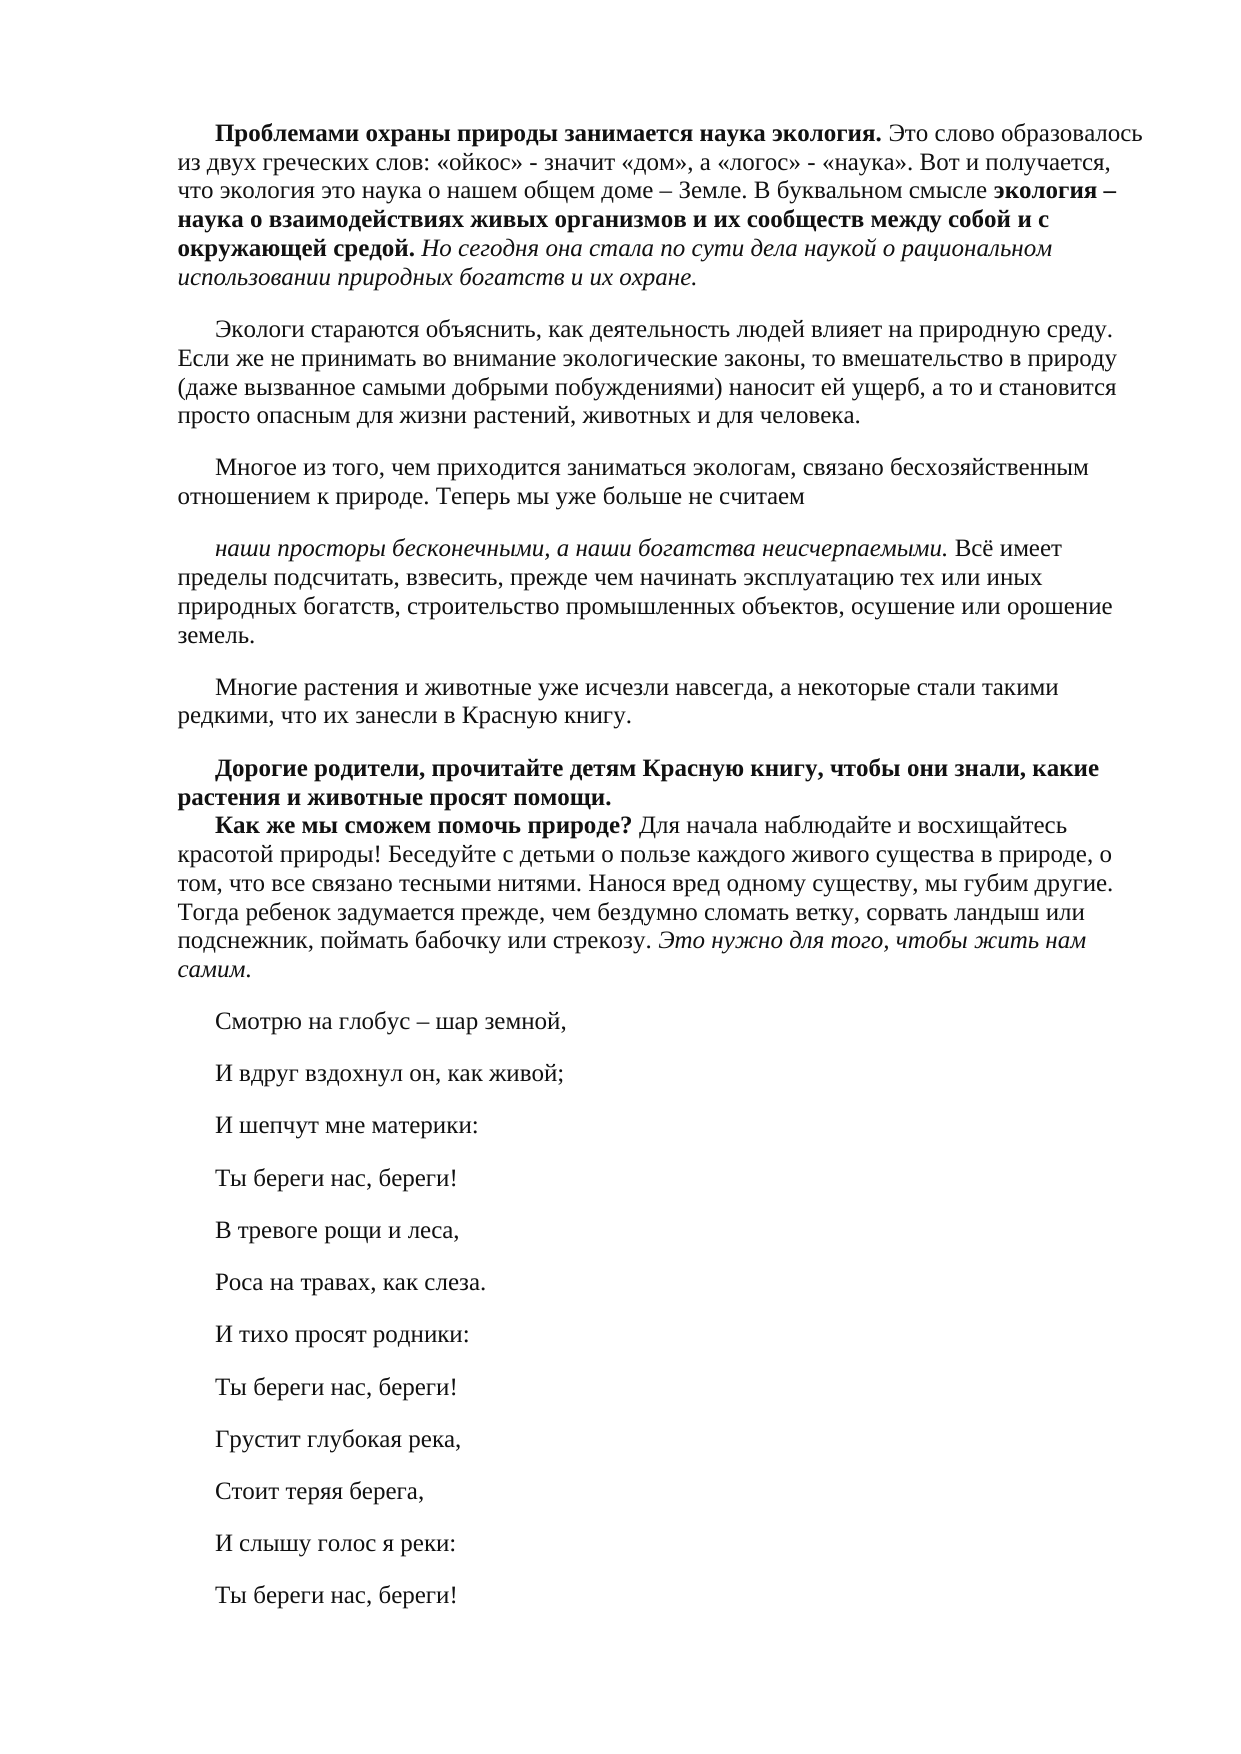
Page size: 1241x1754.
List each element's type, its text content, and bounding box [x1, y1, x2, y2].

text Роса на травах, как слеза. [177, 1267, 1152, 1296]
text Стоит теряя берега, [177, 1476, 1152, 1505]
text Ты береги нас, береги! [177, 1580, 1152, 1609]
text Как же мы сможем помочь природе? Для начала наблюдайте и восхищайтесь красотой природы! Беседуйте с детьми о пользе каждого живого существа в природе, о том, что все связано тесными нитями. Нанося вред одному существу, мы губим другие. Тогда ребенок задумается прежде, чем бездумно сломать ветку, сорвать ландыш или подснежник, поймать бабочку или стрекозу. Это нужно для того, чтобы жить нам самим. [177, 810, 1152, 983]
text Многое из того, чем приходится заниматься экологам, связано бесхозяйственным отношением к природе. Теперь мы уже больше не считаем [177, 452, 1152, 510]
text Ты береги нас, береги! [177, 1372, 1152, 1400]
text Дорогие родители, прочитайте детям Красную книгу, чтобы они знали, какие растения и животные просят помощи. [177, 753, 1152, 810]
text И тихо просят родники: [177, 1319, 1152, 1348]
text Проблемами охраны природы занимается наука экология. Это слово образовалось из двух греческих слов: «ойкос» - значит «дом», а «логос» - «наука». Вот и получается, что экология это наука о нашем общем доме – Земле. В буквальном смысле экология – наука о взаимодействиях живых организмов и их сообществ между собой и с окружающей средой. Но сегодня она стала по сути дела наукой о рациональном использовании природных богатств и их охране. [177, 118, 1152, 291]
text Смотрю на глобус – шар земной, [177, 1006, 1152, 1035]
text Экологи стараются объяснить, как деятельность людей влияет на природную среду. Если же не принимать во внимание экологические законы, то вмешательство в природу (даже вызванное самыми добрыми побуждениями) наносит ей ущерб, а то и становится просто опасным для жизни растений, животных и для человека. [177, 314, 1152, 429]
text И шепчут мне материки: [177, 1111, 1152, 1139]
text Многие растения и животные уже исчезли навсегда, а некоторые стали такими редкими, что их занесли в Красную книгу. [177, 672, 1152, 729]
text Ты береги нас, береги! [177, 1163, 1152, 1192]
text наши просторы бесконечными, а наши богатства неисчерпаемыми. Всё имеет пределы подсчитать, взвесить, прежде чем начинать эксплуатацию тех или иных природных богатств, строительство промышленных объектов, осушение или орошение земель. [177, 533, 1152, 648]
text Грустит глубокая река, [177, 1424, 1152, 1452]
text И вдруг вздохнул он, как живой; [177, 1058, 1152, 1087]
text И слышу голос я реки: [177, 1528, 1152, 1557]
text В тревоге рощи и леса, [177, 1215, 1152, 1244]
